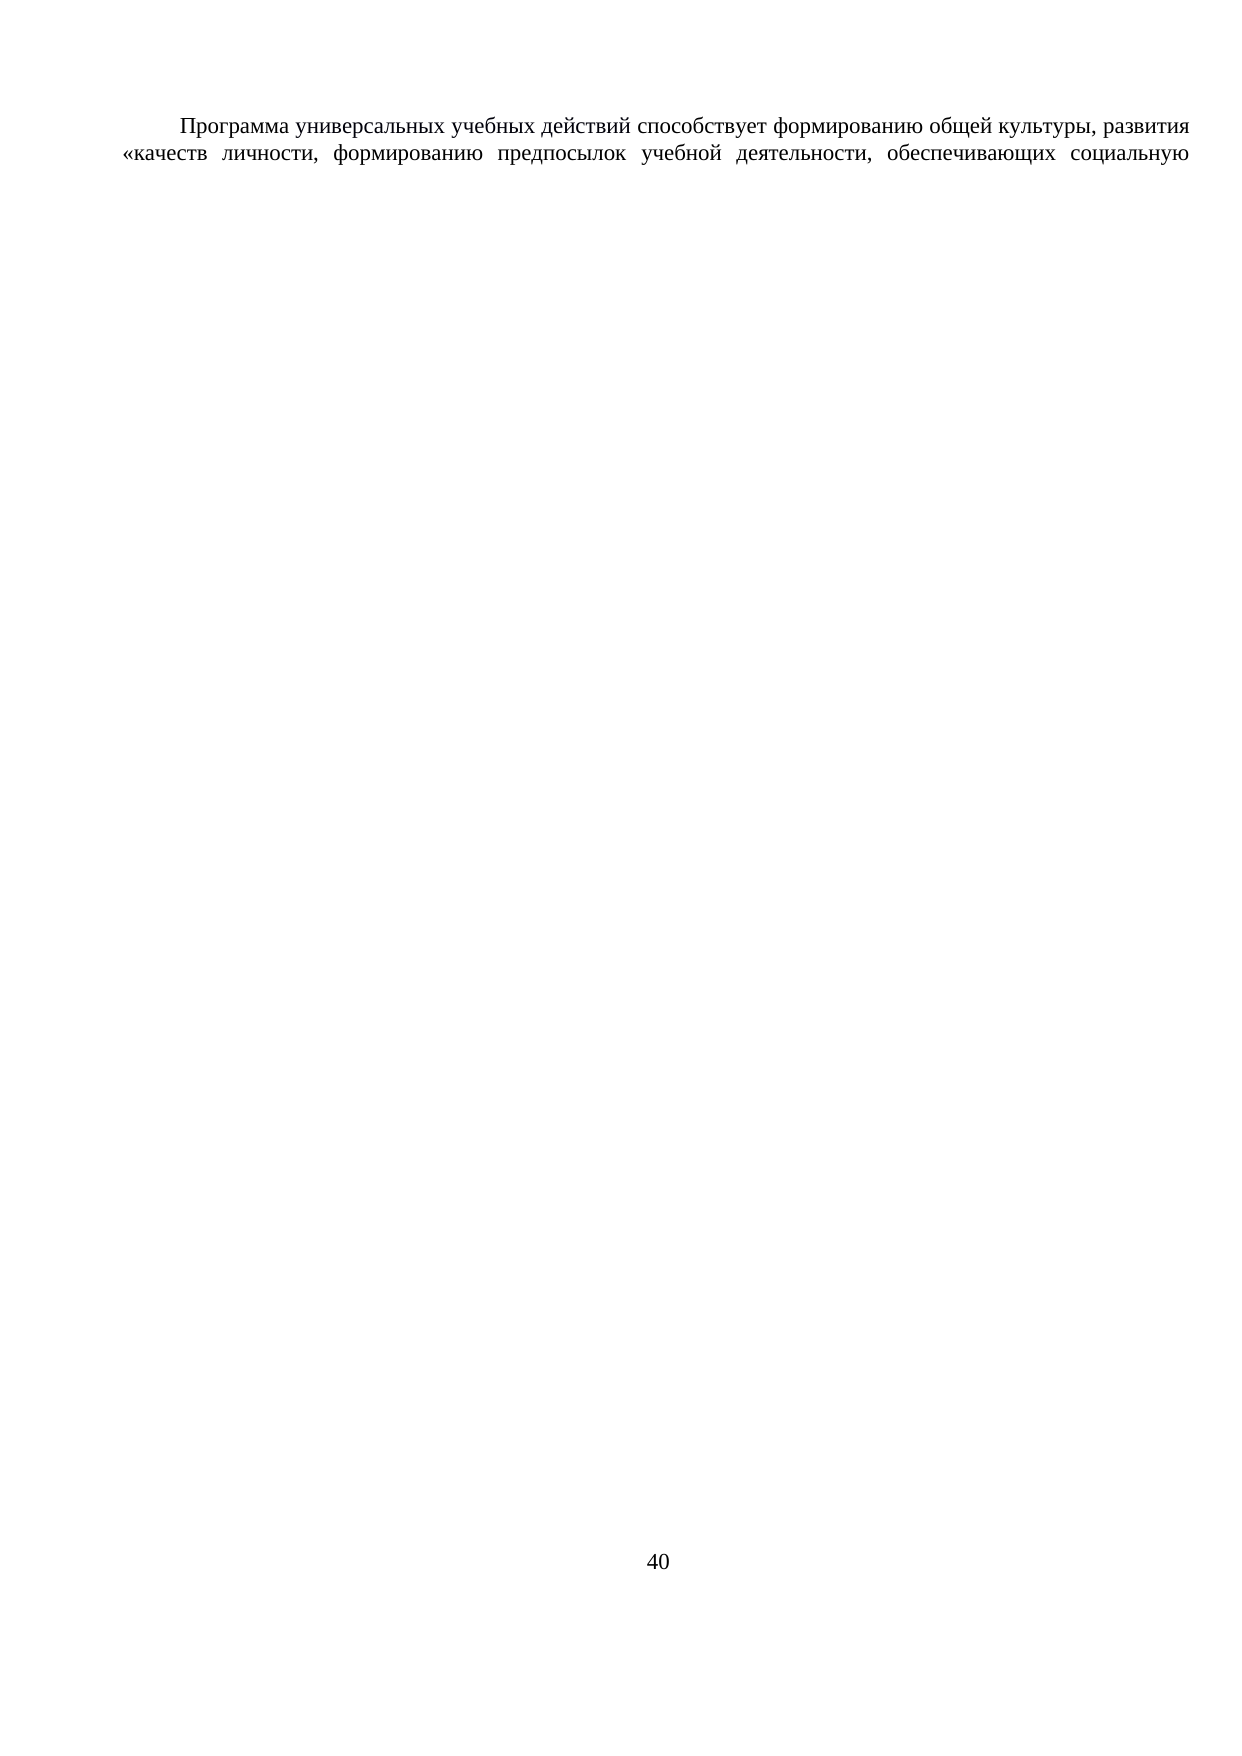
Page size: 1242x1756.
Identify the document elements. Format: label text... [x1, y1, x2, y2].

text «качеств личности, формированию предпосылок учебной деятельности, обеспечивающих социальную [33, 139, 1189, 165]
text Программа универсальных учебных действий способствует формированию общей культуры, развития [33, 112, 1189, 139]
